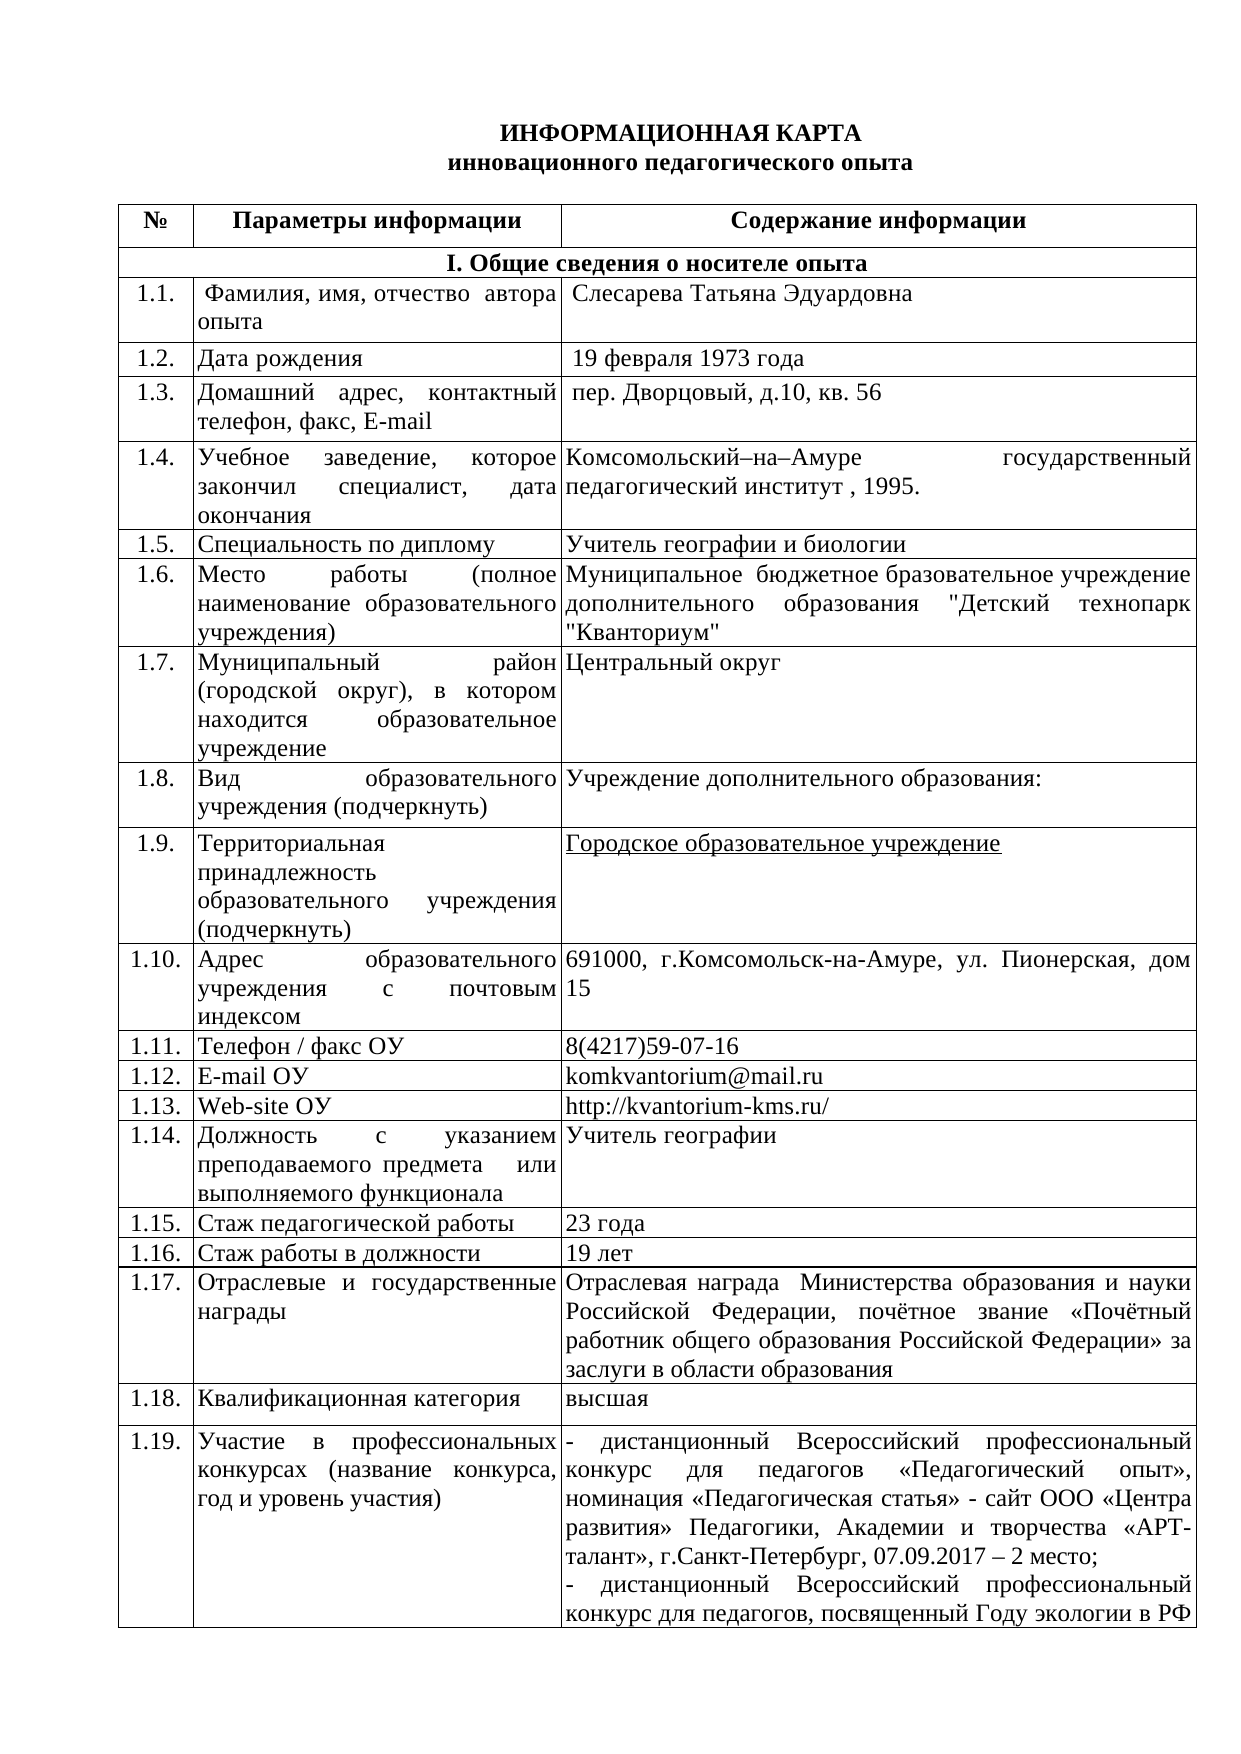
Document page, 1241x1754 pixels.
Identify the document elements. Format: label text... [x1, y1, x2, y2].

table_cell 1.16. [119, 1238, 193, 1266]
table_cell Территориальная принадлежность образовательного учреждения (подчеркнуть) [194, 828, 561, 943]
table_cell 1.8. [119, 763, 193, 827]
table_cell Комсомольский–на–Амуре государственный педагогический институт , 1995. [562, 442, 1196, 528]
table_cell высшая [562, 1384, 1196, 1425]
table_cell Дата рождения [194, 343, 561, 376]
table_header № [119, 205, 193, 247]
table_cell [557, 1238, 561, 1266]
table_cell Место работы (полное наименование образовательного учреждения) [194, 559, 561, 646]
table_cell Учитель географии [562, 1121, 1196, 1207]
table_cell 1.9. [119, 828, 193, 943]
table_cell Отраслевые и государственные награды [194, 1268, 561, 1382]
table_cell Телефон / факс ОУ [194, 1031, 561, 1060]
table_cell 1.14. [119, 1121, 193, 1207]
table_cell Центральный округ [562, 647, 1196, 762]
table_cell Фамилия, имя, отчество автора опыта [194, 278, 561, 342]
table_cell 1.5. [119, 530, 193, 558]
table_cell 1.3. [119, 377, 193, 441]
table_cell 1.19. [119, 1426, 193, 1627]
table_cell 691000, г.Комсомольск-на-Амуре, ул. Пионерская, дом 15 [562, 944, 1196, 1030]
table_cell 8(4217)59-07-16 [562, 1031, 1196, 1060]
table_cell Городское образовательное учреждение [562, 828, 1196, 943]
table_cell Учебное заведение, которое закончил специалист, дата окончания [194, 442, 561, 528]
table_cell 1.12. [119, 1061, 193, 1090]
table_cell пер. Дворцовый, д.10, кв. 56 [562, 377, 1196, 441]
table_cell 1.13. [119, 1091, 193, 1119]
table_header Содержание информации [562, 205, 1196, 247]
table_header Параметры информации [194, 205, 561, 247]
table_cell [194, 1426, 561, 1627]
table_cell 1.6. [119, 559, 193, 646]
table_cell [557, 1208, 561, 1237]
text инновационного педагогического опыта [118, 147, 1169, 176]
table_cell 1.2. [119, 343, 193, 376]
table_cell Адрес образовательного учреждения с почтовым индексом [194, 944, 561, 1030]
table_cell 1.11. [119, 1031, 193, 1060]
table_cell Муниципальное бюджетное бразовательное учреждение дополнительного образования "Детский технопарк "Кванториум" [562, 559, 1196, 646]
table_cell 1.17. [119, 1268, 193, 1382]
table_cell 23 года [562, 1208, 1196, 1237]
table_cell komkvantorium@mail.ru [562, 1061, 1196, 1090]
table_cell Домашний адрес, контактный телефон, факс, Е-mail [194, 377, 561, 441]
table_cell 1.18. [119, 1384, 193, 1425]
table_cell 19 февраля 1973 года [562, 343, 1196, 376]
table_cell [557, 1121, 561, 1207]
table_cell 1.7. [119, 647, 193, 762]
table_cell Web-site ОУ [194, 1091, 561, 1119]
table_cell 1.1. [119, 278, 193, 342]
table_cell http://kvantorium-kms.ru/ [562, 1091, 1196, 1119]
table_cell Специальность по диплому [194, 530, 561, 558]
table_cell Квалификационная категория [194, 1384, 561, 1425]
text ИНФОРМАЦИОННАЯ КАРТА [118, 118, 1169, 147]
table_cell Е-mail ОУ [194, 1061, 561, 1090]
table_cell Слесарева Татьяна Эдуардовна [562, 278, 1196, 342]
table_cell Отраслевая награда Министерства образования и науки Российской Федерации, почётное звание «Почётный работник общего образования Российской Федерации» за заслуги в области образования [562, 1268, 1196, 1382]
table_cell I. Общие сведения о носителе опыта [119, 248, 1196, 277]
table_cell Муниципальный район (городской округ), в котором находится образовательное учреждение [194, 647, 561, 762]
table_cell 1.10. [119, 944, 193, 1030]
table_cell Учитель географии и биологии [562, 530, 1196, 558]
table_cell 1.4. [119, 442, 193, 528]
table_cell 1.15. [119, 1208, 193, 1237]
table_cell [562, 1426, 1196, 1627]
table_cell 19 лет [562, 1238, 1196, 1266]
table_cell Учреждение дополнительного образования: - Детский технопарк "Кванториум". [562, 763, 1196, 827]
table_cell Вид образовательного учреждения (подчеркнуть) [194, 763, 561, 827]
